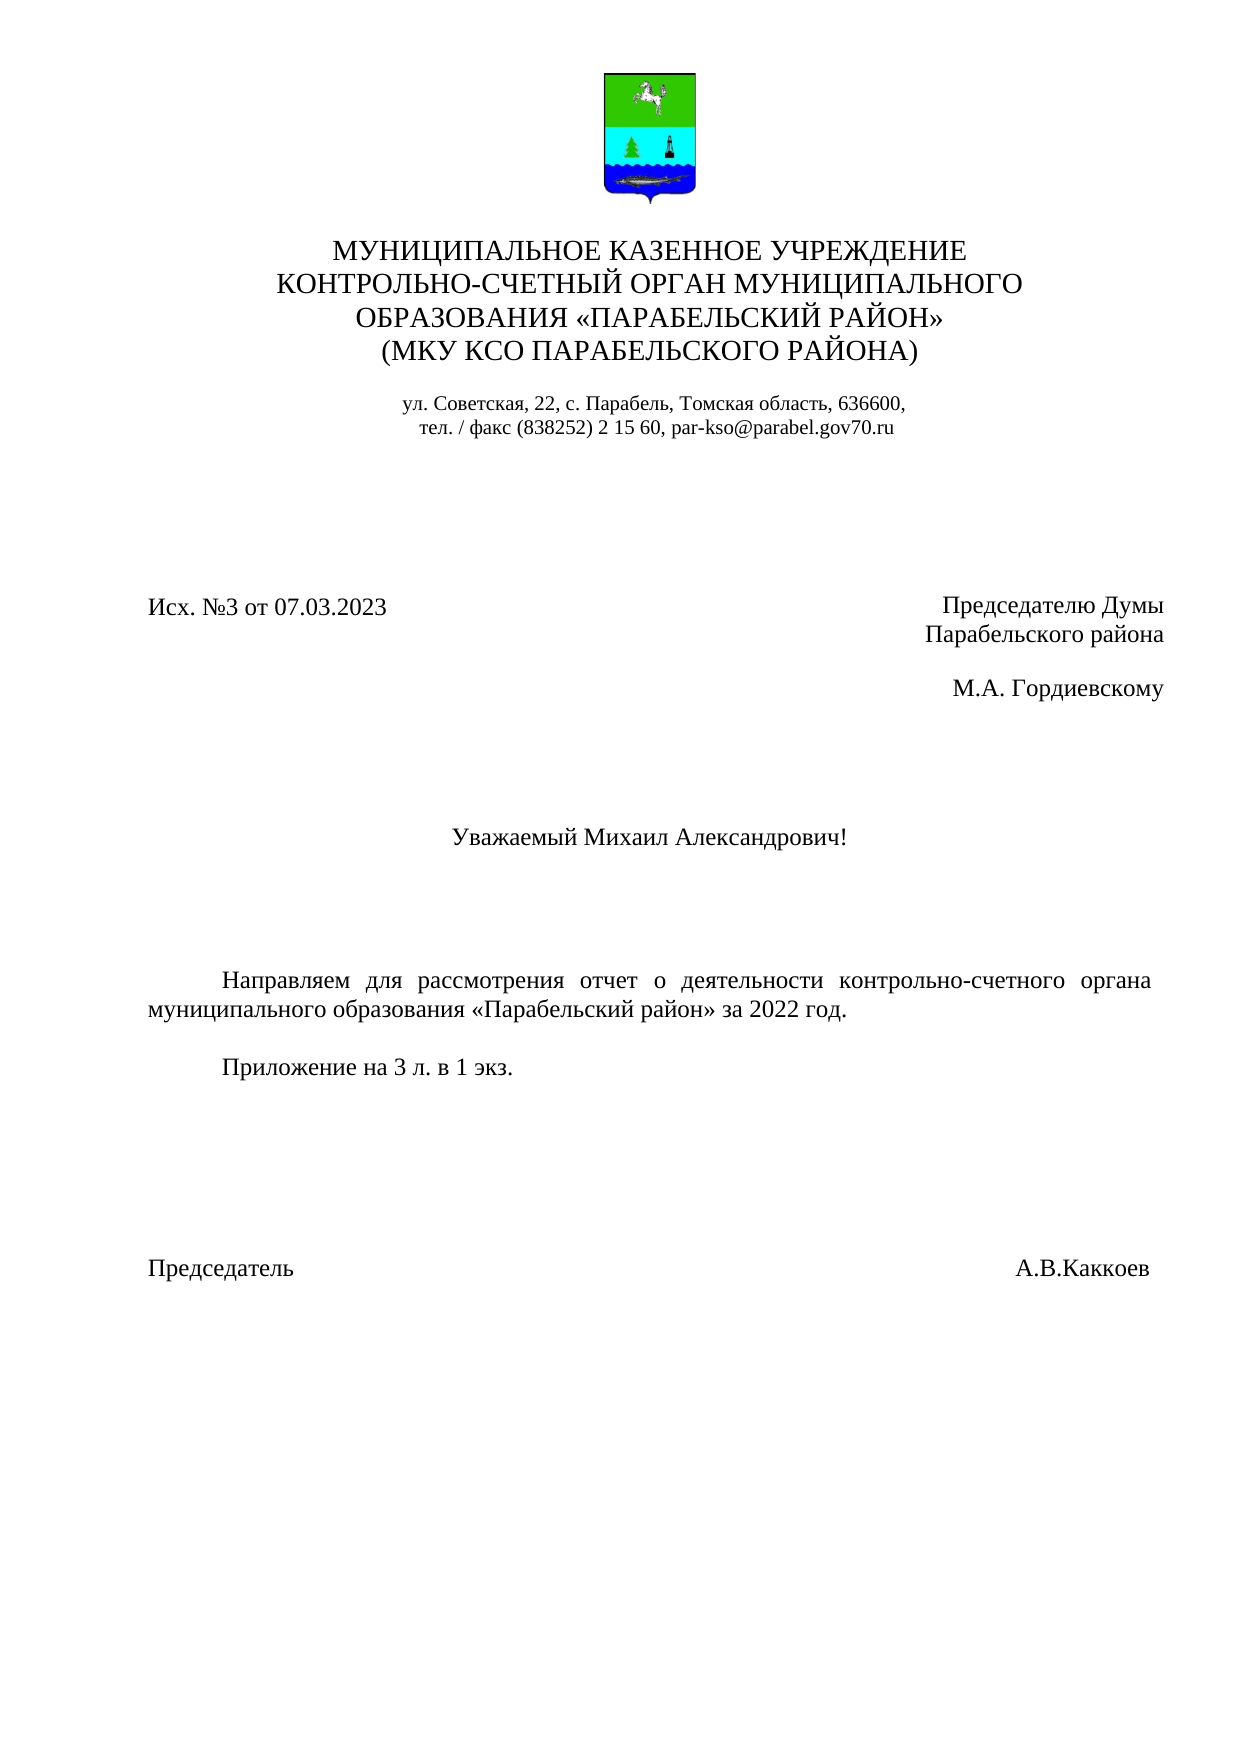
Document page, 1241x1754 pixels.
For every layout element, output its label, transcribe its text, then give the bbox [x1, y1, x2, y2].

picture [603, 73, 696, 204]
text Направляем для рассмотрения отчет о деятельности контрольно-счетного органа муниципального образования «Парабельский район» за 2022 год. [148, 966, 1152, 1023]
text ул. Советская, 22, с. Парабель, Томская область, 636600, [148, 391, 1160, 415]
text Исх. №3 от 07.03.2023 [148, 592, 766, 621]
text ОБРАЗОВАНИЯ «ПАРАБЕЛЬСКИЙ РАЙОН» [148, 300, 1152, 333]
text КОНТРОЛЬНО-СЧЕТНЫЙ ОРГАН МУНИЦИПАЛЬНОГО [148, 266, 1152, 300]
text Уважаемый Михаил Александрович! [148, 822, 1152, 851]
text (МКУ КСО ПАРАБЕЛЬСКОГО РАЙОНА) [148, 333, 1152, 367]
text Приложение на 3 л. в 1 экз. [148, 1052, 1152, 1081]
text МУНИЦИПАЛЬНОЕ КАЗЕННОЕ УЧРЕЖДЕНИЕ [148, 233, 1152, 266]
text Председатель А.В.Каккоев [148, 1253, 1152, 1282]
text тел. / факс (838252) 2 15 60, par-kso@parabel.gov70.ru [148, 415, 1160, 439]
